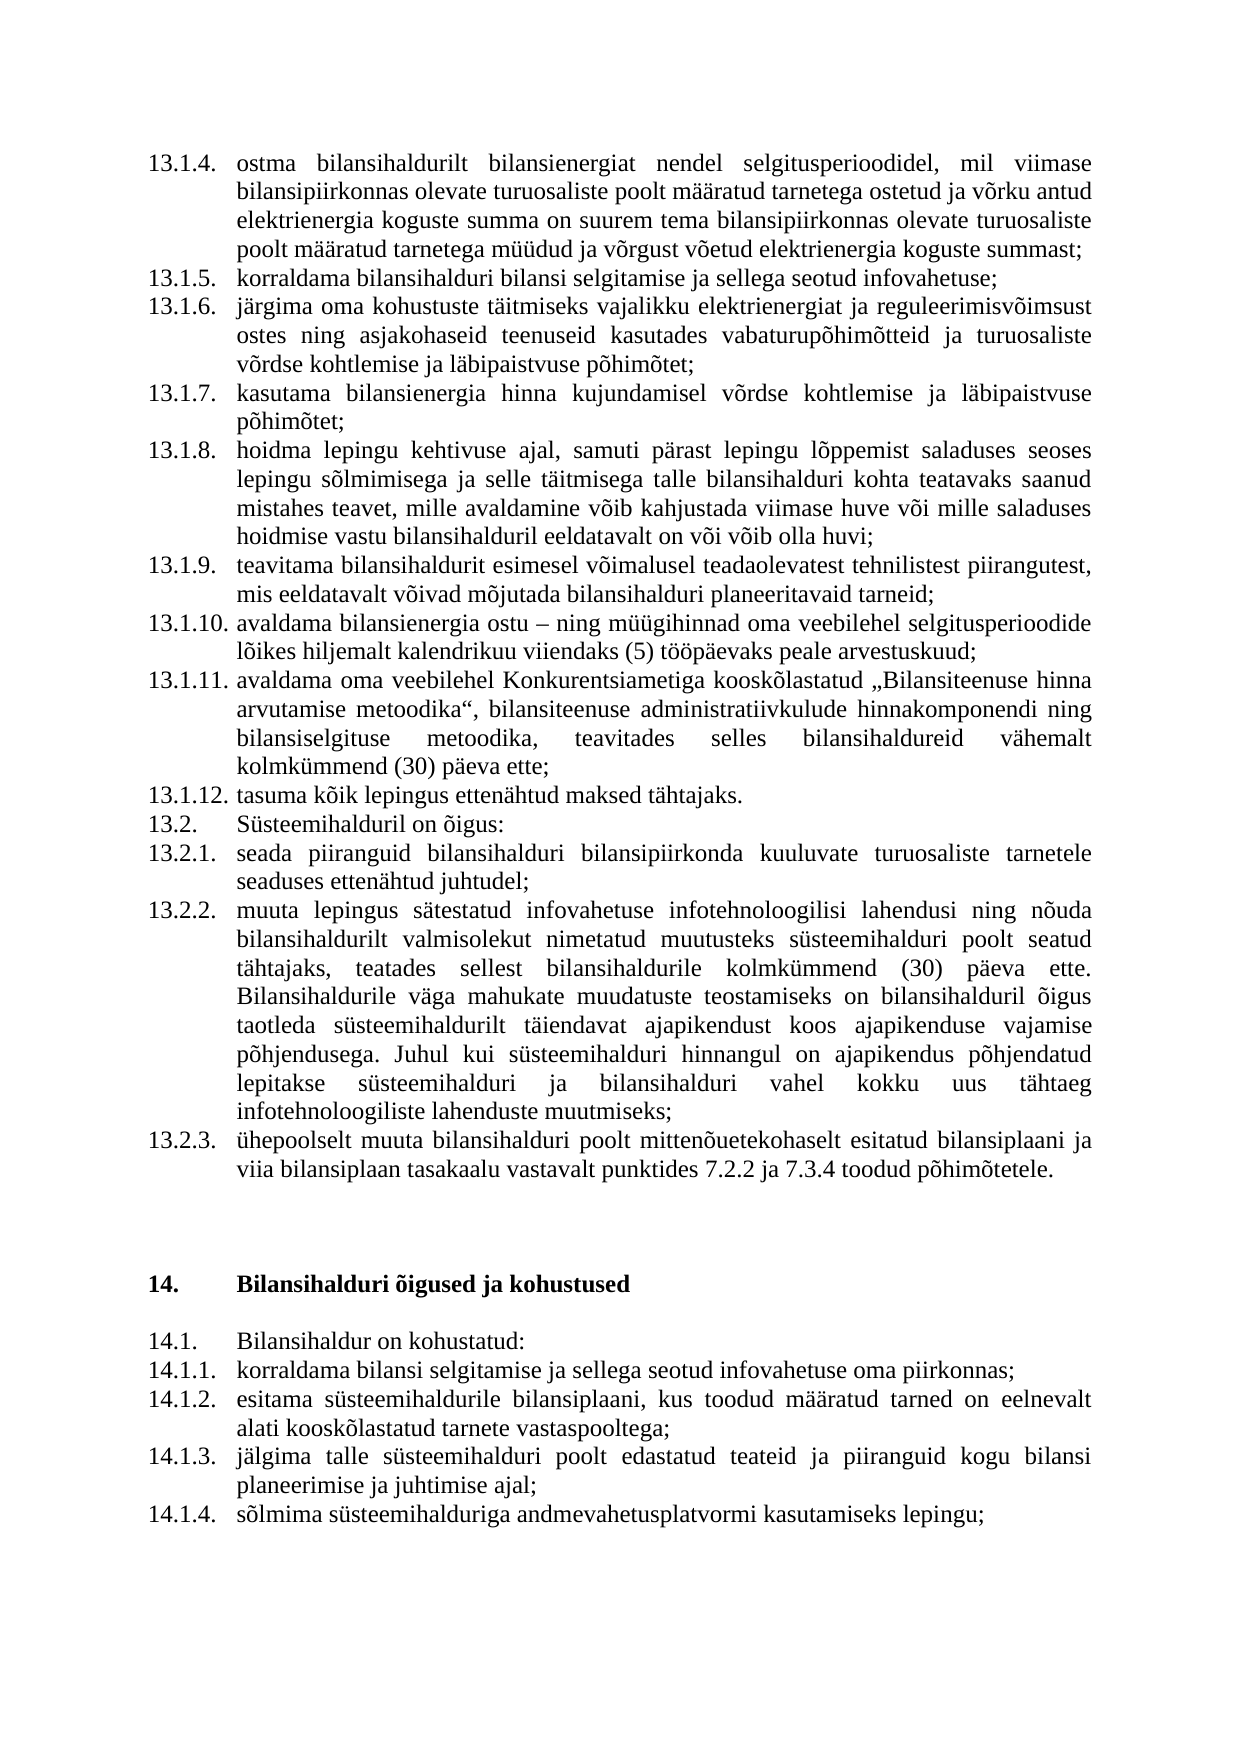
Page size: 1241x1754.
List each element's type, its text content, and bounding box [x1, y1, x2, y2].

text järgima oma kohustuste täitmiseks vajalikku elektrienergiat ja reguleerimisvõimsust ostes ning asjakohaseid teenuseid kasutades vabaturupõhimõtteid ja turuosaliste võrdse kohtlemise ja läbipaistvuse põhimõtet; [148, 291, 1092, 378]
text ostma bilansihaldurilt bilansienergiat nendel selgitusperioodidel, mil viimase bilansipiirkonnas olevate turuosaliste poolt määratud tarnetega ostetud ja võrku antud elektrienergia koguste summa on suurem tema bilansipiirkonnas olevate turuosaliste poolt määratud tarnetega müüdud ja võrgust võetud elektrienergia koguste summast; [148, 148, 1092, 263]
text jälgima talle süsteemihalduri poolt edastatud teateid ja piiranguid kogu bilansi planeerimise ja juhtimise ajal; [148, 1441, 1092, 1499]
text korraldama bilansihalduri bilansi selgitamise ja sellega seotud infovahetuse; [148, 263, 1092, 291]
text esitama süsteemihaldurile bilansiplaani, kus toodud määratud tarned on eelnevalt alati kooskõlastatud tarnete vastaspooltega; [148, 1384, 1092, 1441]
text ühepoolselt muuta bilansihalduri poolt mittenõuetekohaselt esitatud bilansiplaani ja viia bilansiplaan tasakaalu vastavalt punktides 7.2.2 ja 7.3.4 toodud põhimõtetele. [148, 1125, 1092, 1183]
text avaldama bilansienergia ostu – ning müügihinnad oma veebilehel selgitusperioodide lõikes hiljemalt kalendrikuu viiendaks (5) tööpäevaks peale arvestuskuud; [148, 608, 1092, 665]
text Süsteemihalduril on õigus: [148, 809, 1092, 838]
text avaldama oma veebilehel Konkurentsiametiga kooskõlastatud „Bilansiteenuse hinna arvutamise metoodika“, bilansiteenuse administratiivkulude hinnakomponendi ning bilansiselgituse metoodika, teavitades selles bilansihaldureid vähemalt kolmkümmend (30) päeva ette; [148, 665, 1092, 780]
text tasuma kõik lepingus ettenähtud maksed tähtajaks. [148, 780, 1092, 809]
text hoidma lepingu kehtivuse ajal, samuti pärast lepingu lõppemist saladuses seoses lepingu sõlmimisega ja selle täitmisega talle bilansihalduri kohta teatavaks saanud mistahes teavet, mille avaldamine võib kahjustada viimase huve või mille saladuses hoidmise vastu bilansihalduril eeldatavalt on või võib olla huvi; [148, 435, 1092, 550]
text seada piiranguid bilansihalduri bilansipiirkonda kuuluvate turuosaliste tarnetele seaduses ettenähtud juhtudel; [148, 838, 1092, 895]
text teavitama bilansihaldurit esimesel võimalusel teadaolevatest tehnilistest piirangutest, mis eeldatavalt võivad mõjutada bilansihalduri planeeritavaid tarneid; [148, 550, 1092, 608]
text Bilansihaldur on kohustatud: [148, 1326, 1092, 1355]
text muuta lepingus sätestatud infovahetuse infotehnoloogilisi lahendusi ning nõuda bilansihaldurilt valmisolekut nimetatud muutusteks süsteemihalduri poolt seatud tähtajaks, teatades sellest bilansihaldurile kolmkümmend (30) päeva ette. Bilansihaldurile väga mahukate muudatuste teostamiseks on bilansihalduril õigus taotleda süsteemihaldurilt täiendavat ajapikendust koos ajapikenduse vajamise põhjendusega. Juhul kui süsteemihalduri hinnangul on ajapikendus põhjendatud lepitakse süsteemihalduri ja bilansihalduri vahel kokku uus tähtaeg infotehnoloogiliste lahenduste muutmiseks; [148, 895, 1092, 1125]
text sõlmima süsteemihalduriga andmevahetusplatvormi kasutamiseks lepingu; [148, 1499, 1092, 1528]
text kasutama bilansienergia hinna kujundamisel võrdse kohtlemise ja läbipaistvuse põhimõtet; [148, 378, 1092, 435]
text Bilansihalduri õigused ja kohustused [148, 1269, 1092, 1298]
text korraldama bilansi selgitamise ja sellega seotud infovahetuse oma piirkonnas; [148, 1355, 1092, 1384]
